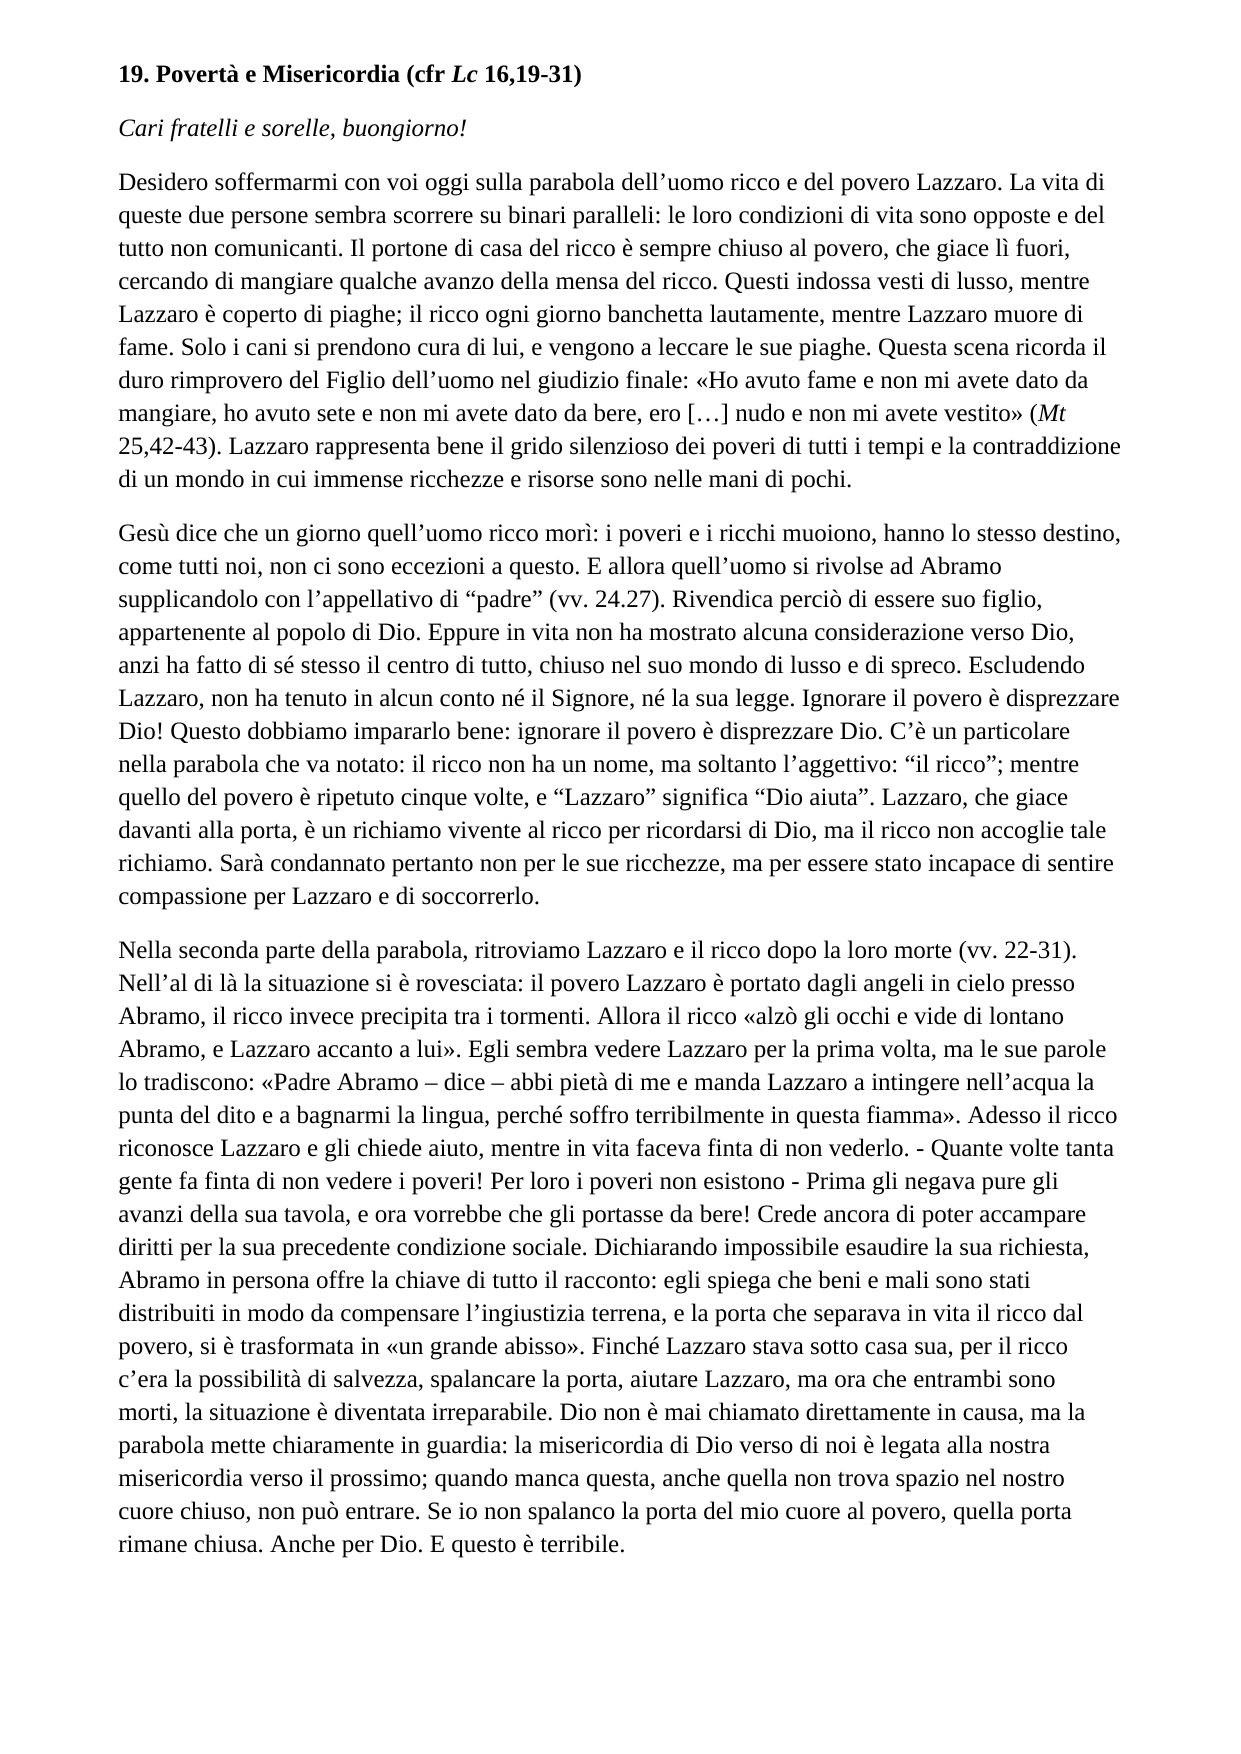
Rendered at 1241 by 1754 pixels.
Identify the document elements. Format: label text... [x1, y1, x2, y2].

text Desidero soffermarmi con voi oggi sulla parabola dell’uomo ricco e del povero Lazzaro. La vita di queste due persone sembra scorrere su binari paralleli: le loro condizioni di vita sono opposte e del tutto non comunicanti. Il portone di casa del ricco è sempre chiuso al povero, che giace lì fuori, cercando di mangiare qualche avanzo della mensa del ricco. Questi indossa vesti di lusso, mentre Lazzaro è coperto di piaghe; il ricco ogni giorno banchetta lautamente, mentre Lazzaro muore di fame. Solo i cani si prendono cura di lui, e vengono a leccare le sue piaghe. Questa scena ricorda il duro rimprovero del Figlio dell’uomo nel giudizio finale: «Ho avuto fame e non mi avete dato da mangiare, ho avuto sete e non mi avete dato da bere, ero […] nudo e non mi avete vestito» (Mt 25,42-43). Lazzaro rappresenta bene il grido silenzioso dei poveri di tutti i tempi e la contraddizione di un mondo in cui immense ricchezze e risorse sono nelle mani di pochi. [118, 167, 1122, 493]
text Cari fratelli e sorelle, buongiorno! [118, 113, 1122, 142]
text 19. Povertà e Misericordia (cfr Lc 16,19-31) [118, 59, 1122, 88]
text Gesù dice che un giorno quell’uomo ricco morì: i poveri e i ricchi muoiono, hanno lo stesso destino, come tutti noi, non ci sono eccezioni a questo. E allora quell’uomo si rivolse ad Abramo supplicandolo con l’appellativo di “padre” (vv. 24.27). Rivendica perciò di essere suo figlio, appartenente al popolo di Dio. Eppure in vita non ha mostrato alcuna considerazione verso Dio, anzi ha fatto di sé stesso il centro di tutto, chiuso nel suo mondo di lusso e di spreco. Escludendo Lazzaro, non ha tenuto in alcun conto né il Signore, né la sua legge. Ignorare il povero è disprezzare Dio! Questo dobbiamo impararlo bene: ignorare il povero è disprezzare Dio. C’è un particolare nella parabola che va notato: il ricco non ha un nome, ma soltanto l’aggettivo: “il ricco”; mentre quello del povero è ripetuto cinque volte, e “Lazzaro” significa “Dio aiuta”. Lazzaro, che giace davanti alla porta, è un richiamo vivente al ricco per ricordarsi di Dio, ma il ricco non accoglie tale richiamo. Sarà condannato pertanto non per le sue ricchezze, ma per essere stato incapace di sentire compassione per Lazzaro e di soccorrerlo. [118, 518, 1122, 910]
text Nella seconda parte della parabola, ritroviamo Lazzaro e il ricco dopo la loro morte (vv. 22-31). Nell’al di là la situazione si è rovesciata: il povero Lazzaro è portato dagli angeli in cielo presso Abramo, il ricco invece precipita tra i tormenti. Allora il ricco «alzò gli occhi e vide di lontano Abramo, e Lazzaro accanto a lui». Egli sembra vedere Lazzaro per la prima volta, ma le sue parole lo tradiscono: «Padre Abramo – dice – abbi pietà di me e manda Lazzaro a intingere nell’acqua la punta del dito e a bagnarmi la lingua, perché soffro terribilmente in questa fiamma». Adesso il ricco riconosce Lazzaro e gli chiede aiuto, mentre in vita faceva finta di non vederlo. - Quante volte tanta gente fa finta di non vedere i poveri! Per loro i poveri non esistono - Prima gli negava pure gli avanzi della sua tavola, e ora vorrebbe che gli portasse da bere! Crede ancora di poter accampare diritti per la sua precedente condizione sociale. Dichiarando impossibile esaudire la sua richiesta, Abramo in persona offre la chiave di tutto il racconto: egli spiega che beni e mali sono stati distribuiti in modo da compensare l’ingiustizia terrena, e la porta che separava in vita il ricco dal povero, si è trasformata in «un grande abisso». Finché Lazzaro stava sotto casa sua, per il ricco c’era la possibilità di salvezza, spalancare la porta, aiutare Lazzaro, ma ora che entrambi sono morti, la situazione è diventata irreparabile. Dio non è mai chiamato direttamente in causa, ma la parabola mette chiaramente in guardia: la misericordia di Dio verso di noi è legata alla nostra misericordia verso il prossimo; quando manca questa, anche quella non trova spazio nel nostro cuore chiuso, non può entrare. Se io non spalanco la porta del mio cuore al povero, quella porta rimane chiusa. Anche per Dio. E questo è terribile. [118, 935, 1122, 1558]
